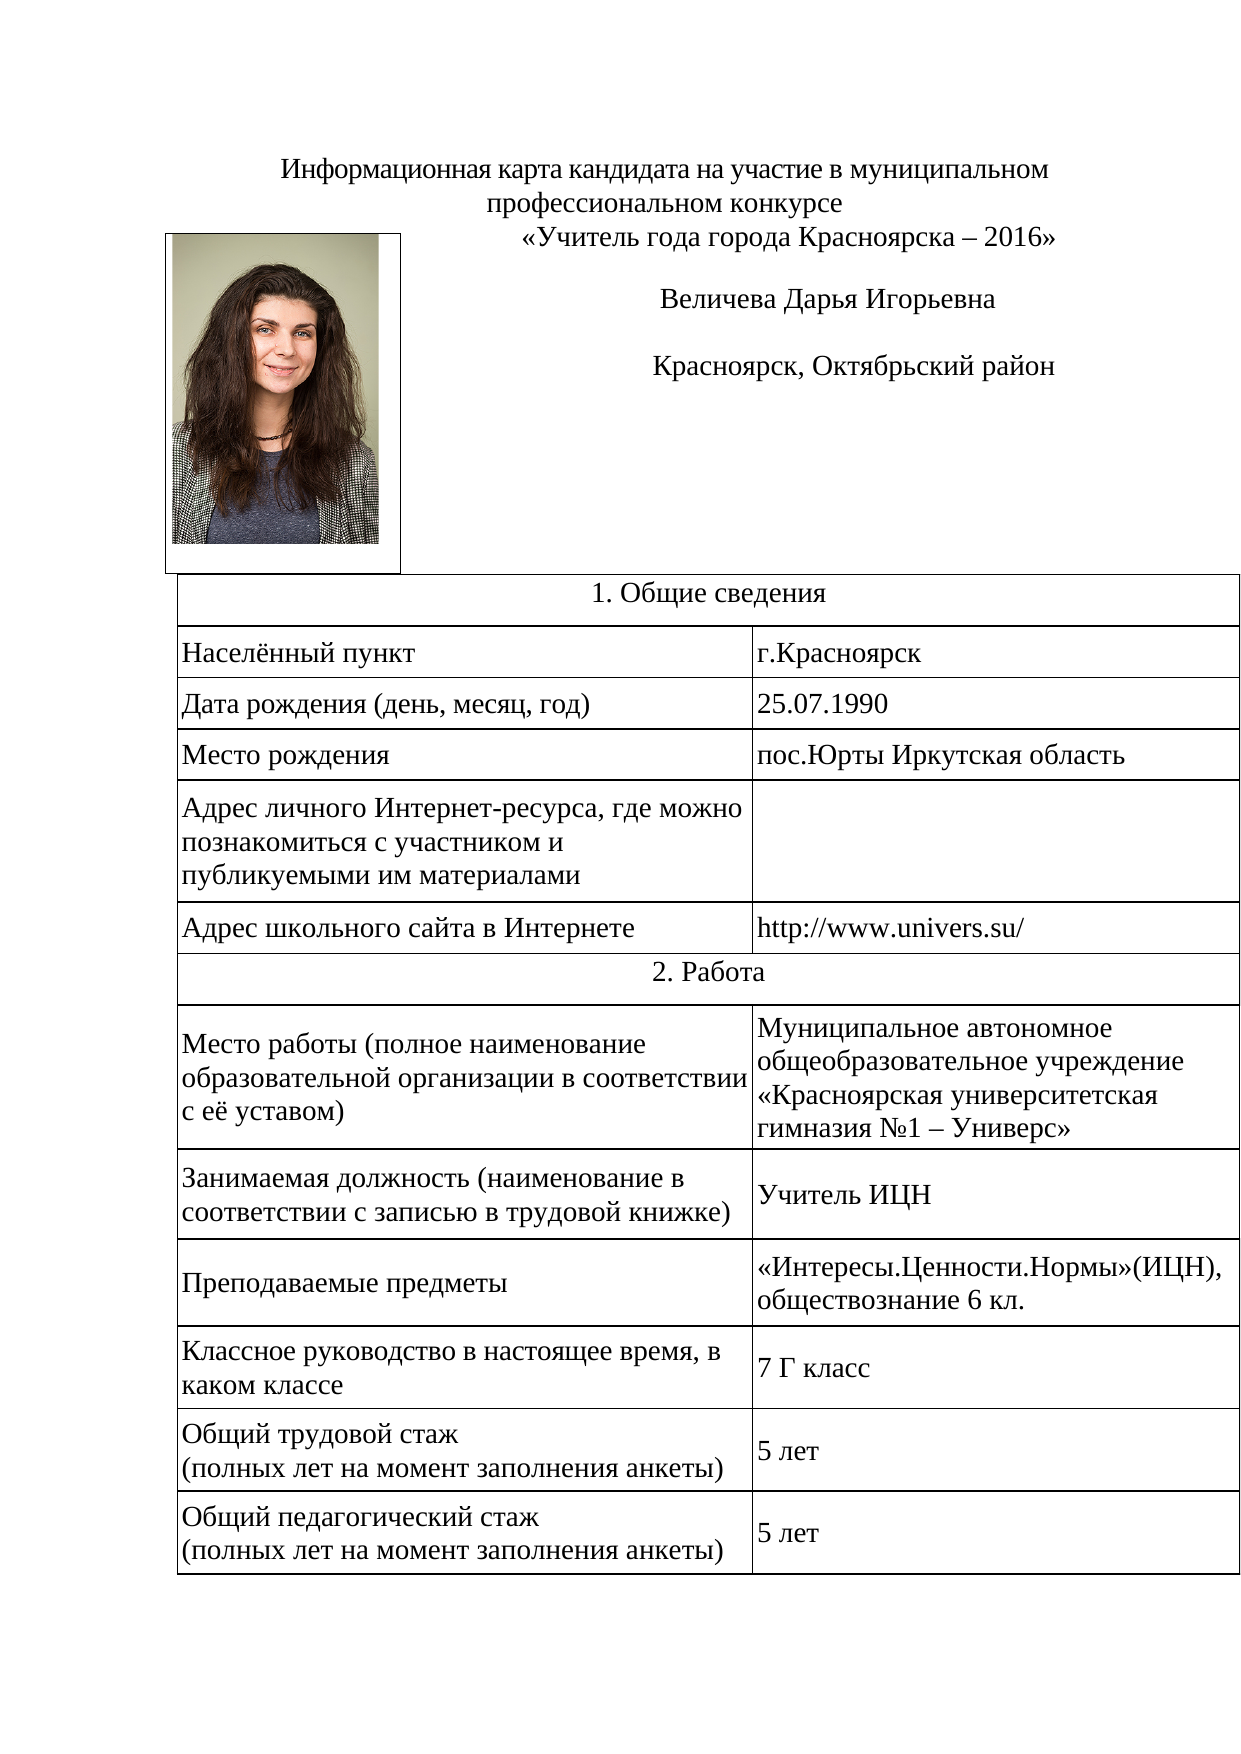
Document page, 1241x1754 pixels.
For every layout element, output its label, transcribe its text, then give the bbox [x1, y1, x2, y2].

text Информационная карта кандидата на участие в муниципальном профессиональном конкурсе [177, 152, 1152, 219]
text Величева Дарья Игорьевна [401, 281, 1218, 314]
table_cell Учитель ИЦН [753, 1150, 1239, 1238]
picture [172, 234, 379, 544]
table_cell Муниципальное автономное общеобразовательное учреждение «Красноярская университетская гимназия №1 – Универс» [753, 1006, 1239, 1148]
table_cell Адрес школьного сайта в Интернете [178, 903, 752, 952]
table_cell 2. Работа [178, 954, 1239, 1004]
table_cell Общий педагогический стаж (полных лет на момент заполнения анкеты) [178, 1492, 752, 1573]
table_cell г.Красноярск [753, 627, 1239, 677]
text Красноярск, Октябрьский район [401, 348, 1152, 382]
table_cell Адрес личного Интернет-ресурса, где можно познакомиться с участником и публикуемыми им материалами [178, 781, 752, 901]
table_header [166, 234, 400, 573]
table_cell Преподаваемые предметы [178, 1240, 752, 1325]
table_cell [753, 781, 1239, 901]
table_cell Место работы (полное наименование образовательной организации в соответствии с её уставом) [178, 1006, 752, 1148]
table_cell 7 Г класс [753, 1327, 1239, 1408]
table_cell Классное руководство в настоящее время, в каком классе [178, 1327, 752, 1408]
table_cell 5 лет [753, 1492, 1239, 1573]
table_cell Дата рождения (день, месяц, год) [178, 678, 752, 728]
text «Учитель года города Красноярска – 2016» [177, 219, 1152, 252]
table_cell Населённый пункт [178, 627, 752, 677]
table_cell http://www.univers.su/ [753, 903, 1239, 952]
table_cell 25.07.1990 [753, 678, 1239, 728]
table_cell «Интересы.Ценности.Нормы»(ИЦН), обществознание 6 кл. [753, 1240, 1239, 1325]
table_cell Место рождения [178, 730, 752, 779]
table_cell пос.Юрты Иркутская область [753, 730, 1239, 779]
table_cell 5 лет [753, 1409, 1239, 1490]
table_cell Занимаемая должность (наименование в соответствии с записью в трудовой книжке) [178, 1150, 752, 1238]
table_header 1. Общие сведения [178, 575, 1239, 625]
table_cell Общий трудовой стаж (полных лет на момент заполнения анкеты) [178, 1409, 752, 1490]
